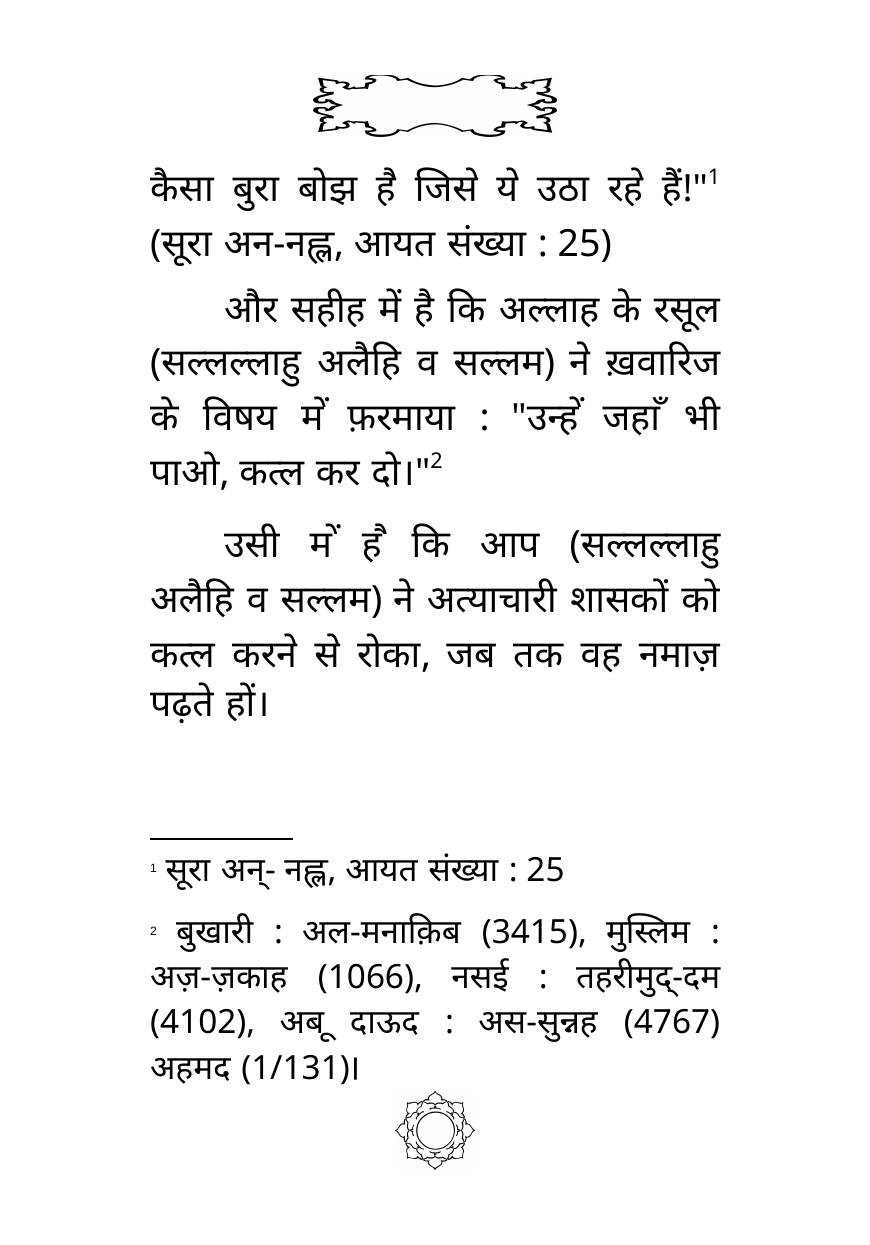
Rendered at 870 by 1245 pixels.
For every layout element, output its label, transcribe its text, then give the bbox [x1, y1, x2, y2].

text और सहीह में है कि अल्लाह के रसूल (सल्लल्लाहु अलैहि व सल्लम) ने ख़वारिज के विषय में फ़रमाया : "उन्हें जहाँ भी पाओ, कत्ल कर दो।" [150, 288, 720, 497]
picture [313, 75, 557, 137]
text उसी में है कि आप (सल्लल्लाहु अलैहि व सल्लम) ने अत्याचारी शासकों को कत्ल करने से रोका, जब तक वह नमाज़ पढ़ते हों। [150, 517, 720, 726]
picture [395, 1091, 475, 1170]
